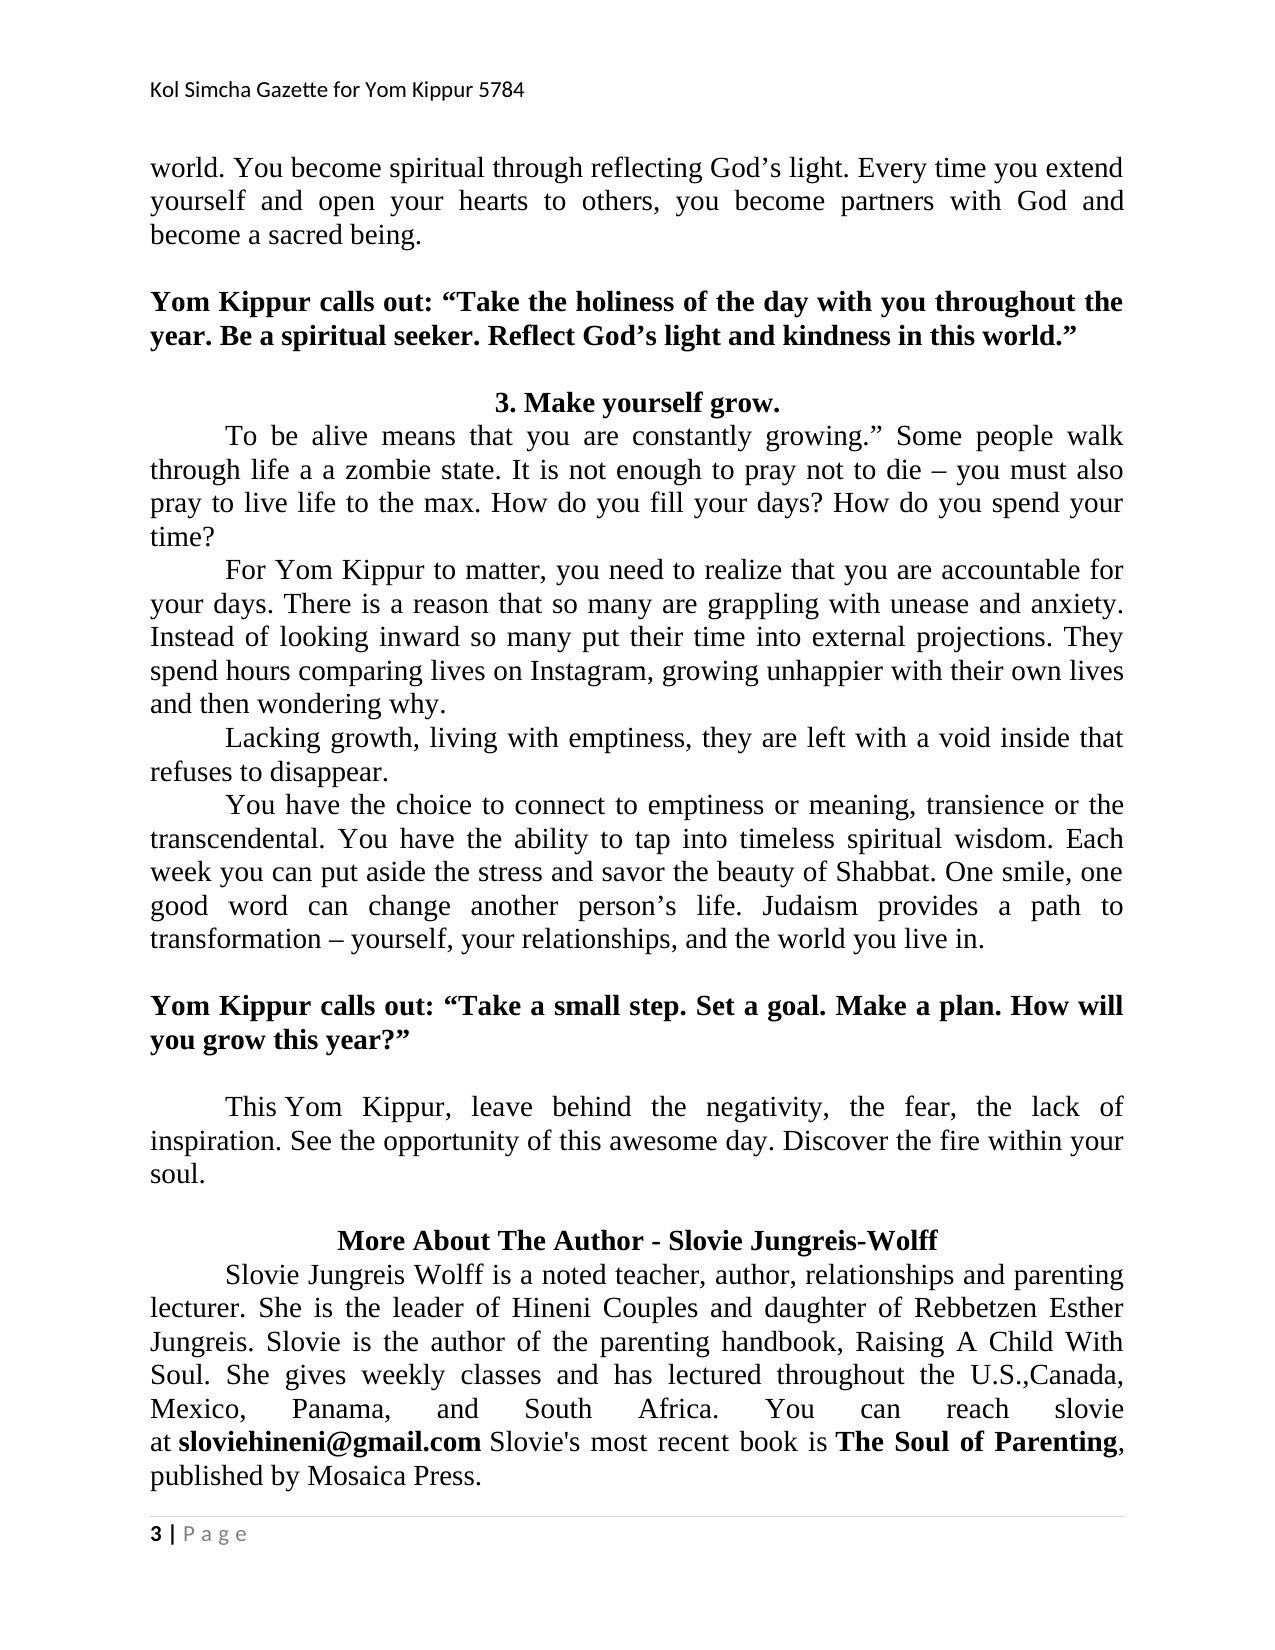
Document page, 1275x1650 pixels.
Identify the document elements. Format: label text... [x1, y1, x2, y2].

text This Yom Kippur, leave behind the negativity, the fear, the lack of inspiration. See the opportunity of this awesome day. Discover the fire within your soul. [150, 1089, 1125, 1190]
text More About The Author - Slovie Jungreis-Wolff [150, 1223, 1125, 1257]
text Slovie Jungreis Wolff is a noted teacher, author, relationships and parenting lecturer. She is the leader of Hineni Couples and daughter of Rebbetzen Esther Jungreis. Slovie is the author of the parenting handbook, Raising A Child With Soul. She gives weekly classes and has lectured throughout the U.S.,Canada, Mexico, Panama, and South Africa. You can reach slovie at sloviehineni@gmail.com Slovie's most recent book is The Soul of Parenting, published by Mosaica Press. [150, 1257, 1125, 1492]
text Lacking growth, living with emptiness, they are left with a void inside that refuses to disappear. [150, 720, 1125, 787]
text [150, 150, 1125, 251]
text To be alive means that you are constantly growing.” Some people walk through life a a zombie state. It is not enough to pray not to die – you must also pray to live life to the max. How do you fill your days? How do you spend your time? [150, 418, 1125, 552]
text 3. Make yourself grow. [150, 385, 1125, 418]
text For Yom Kippur to matter, you need to realize that you are accountable for your days. There is a reason that so many are grappling with unease and anxiety. Instead of looking inward so many put their time into external projections. They spend hours comparing lives on Instagram, growing unhappier with their own lives and then wondering why. [150, 552, 1125, 720]
text Yom Kippur calls out: “Take a small step. Set a goal. Make a plan. How will you grow this year?” [150, 988, 1125, 1056]
text Yom Kippur calls out: “Take the holiness of the day with you throughout the year. Be a spiritual seeker. Reflect God’s light and kindness in this world.” [150, 284, 1125, 351]
text You have the choice to connect to emptiness or meaning, transience or the transcendental. You have the ability to tap into timeless spiritual wisdom. Each week you can put aside the stress and savor the beauty of Shabbat. One smile, one good word can change another person’s life. Judaism provides a path to transformation – yourself, your relationships, and the world you live in. [150, 787, 1125, 955]
